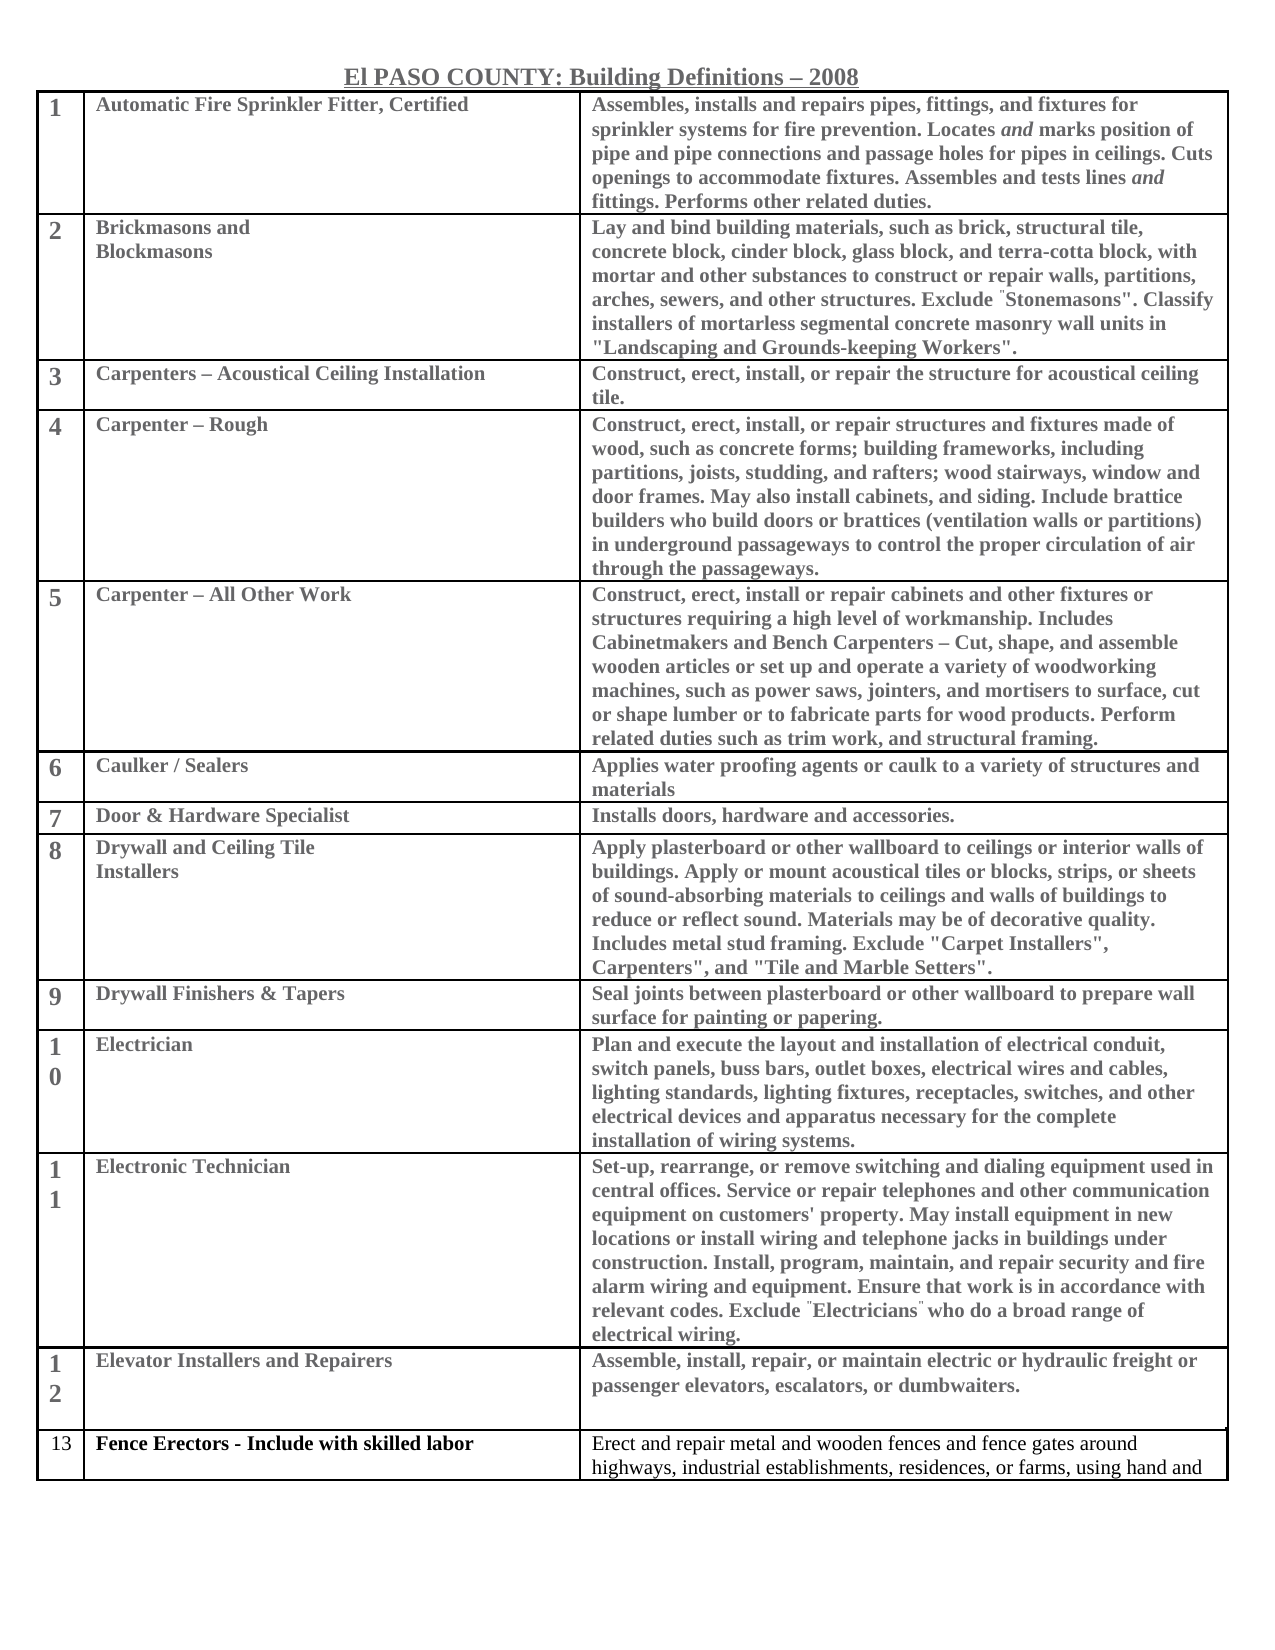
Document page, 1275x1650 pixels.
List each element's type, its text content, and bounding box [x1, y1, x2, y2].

table_cell 12 [39, 1349, 83, 1429]
table_header 1 [39, 93, 83, 213]
table_cell Carpenter – All Other Work [85, 582, 579, 750]
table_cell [85, 1431, 579, 1479]
table_header Assembles, installs and repairs pipes, fittings, and fixtures for sprinkler systems for fire prevention. Locates and marks position of pipe and pipe connections and passage holes for pipes in ceilings. Cuts openings to accommodate fixtures. Assembles and tests lines and fittings. Performs other related duties. [581, 93, 1227, 213]
table_cell Assemble, install, repair, or maintain electric or hydraulic freight or passenger elevators, escalators, or dumbwaiters. [581, 1349, 1227, 1429]
table_cell 4 [39, 411, 83, 580]
table_cell Drywall Finishers & Tapers [85, 981, 579, 1029]
table_cell 7 [39, 803, 83, 833]
table_cell Construct, erect, install or repair cabinets and other fixtures or structures requiring a high level of workmanship. Includes Cabinetmakers and Bench Carpenters – Cut, shape, and assemble wooden articles or set up and operate a variety of woodworking machines, such as power saws, jointers, and mortisers to surface, cut or shape lumber or to fabricate parts for wood products. Perform related duties such as trim work, and structural framing. [581, 582, 1227, 750]
table_cell Construct, erect, install, or repair structures and fixtures made of wood, such as concrete forms; building frameworks, including partitions, joists, studding, and rafters; wood stairways, window and door frames. May also install cabinets, and siding. Include brattice builders who build doors or brattices (ventilation walls or partitions) in underground passageways to control the proper circulation of air through the passageways. [581, 411, 1227, 580]
table_cell Plan and execute the layout and installation of electrical conduit, switch panels, buss bars, outlet boxes, electrical wires and cables, lighting standards, lighting fixtures, receptacles, switches, and other electrical devices and apparatus necessary for the complete installation of wiring systems. [581, 1031, 1227, 1152]
table_cell Construct, erect, install, or repair the structure for acoustical ceiling tile. [581, 361, 1227, 409]
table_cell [581, 1431, 1226, 1479]
table_cell 13 [39, 1431, 83, 1479]
table_cell Apply plasterboard or other wallboard to ceilings or interior walls of buildings. Apply or mount acoustical tiles or blocks, strips, or sheets of sound-absorbing materials to ceilings and walls of buildings to reduce or reflect sound. Materials may be of decorative quality. Includes metal stud framing. Exclude "Carpet Installers", Carpenters", and "Tile and Marble Setters". [581, 835, 1227, 979]
table_cell 6 [39, 753, 83, 801]
table_cell Door & Hardware Specialist [85, 803, 579, 833]
table_cell Seal joints between plasterboard or other wallboard to prepare wall surface for painting or papering. [581, 981, 1227, 1029]
table_cell Electronic Technician [85, 1154, 579, 1346]
table_cell Lay and bind building materials, such as brick, structural tile, concrete block, cinder block, glass block, and terra-cotta block, with mortar and other substances to construct or repair walls, partitions, arches, sewers, and other structures. Exclude "Stonemasons". Classify installers of mortarless segmental concrete masonry wall units in "Landscaping and Grounds-keeping Workers". [581, 215, 1227, 359]
table_cell Set-up, rearrange, or remove switching and dialing equipment used in central offices. Service or repair telephones and other communication equipment on customers' property. May install equipment in new locations or install wiring and telephone jacks in buildings under construction. Install, program, maintain, and repair security and fire alarm wiring and equipment. Ensure that work is in accordance with relevant codes. Exclude "Electricians" who do a broad range of electrical wiring. [581, 1154, 1227, 1346]
table_cell 3 [39, 361, 83, 409]
table_cell Elevator Installers and Repairers [85, 1349, 579, 1429]
table_cell 5 [39, 582, 83, 750]
table_cell Installs doors, hardware and accessories. [581, 803, 1227, 833]
table_cell Brickmasons and Blockmasons [85, 215, 579, 359]
table_cell 10 [39, 1031, 83, 1152]
table_cell Applies water proofing agents or caulk to a variety of structures and materials [581, 753, 1227, 801]
table_cell Caulker / Sealers [85, 753, 579, 801]
table_header Automatic Fire Sprinkler Fitter, Certified [85, 93, 579, 213]
table_cell 11 [39, 1154, 83, 1346]
table_cell 2 [39, 215, 83, 359]
table_cell 8 [39, 835, 83, 979]
table_cell 9 [39, 981, 83, 1029]
text El PASO COUNTY: Building Definitions – 2008 [150, 62, 1125, 90]
table_cell Electrician [85, 1031, 579, 1152]
table_cell Drywall and Ceiling Tile Installers [85, 835, 579, 979]
table_cell Carpenter – Rough [85, 411, 579, 580]
table_cell Carpenters – Acoustical Ceiling Installation [85, 361, 579, 409]
